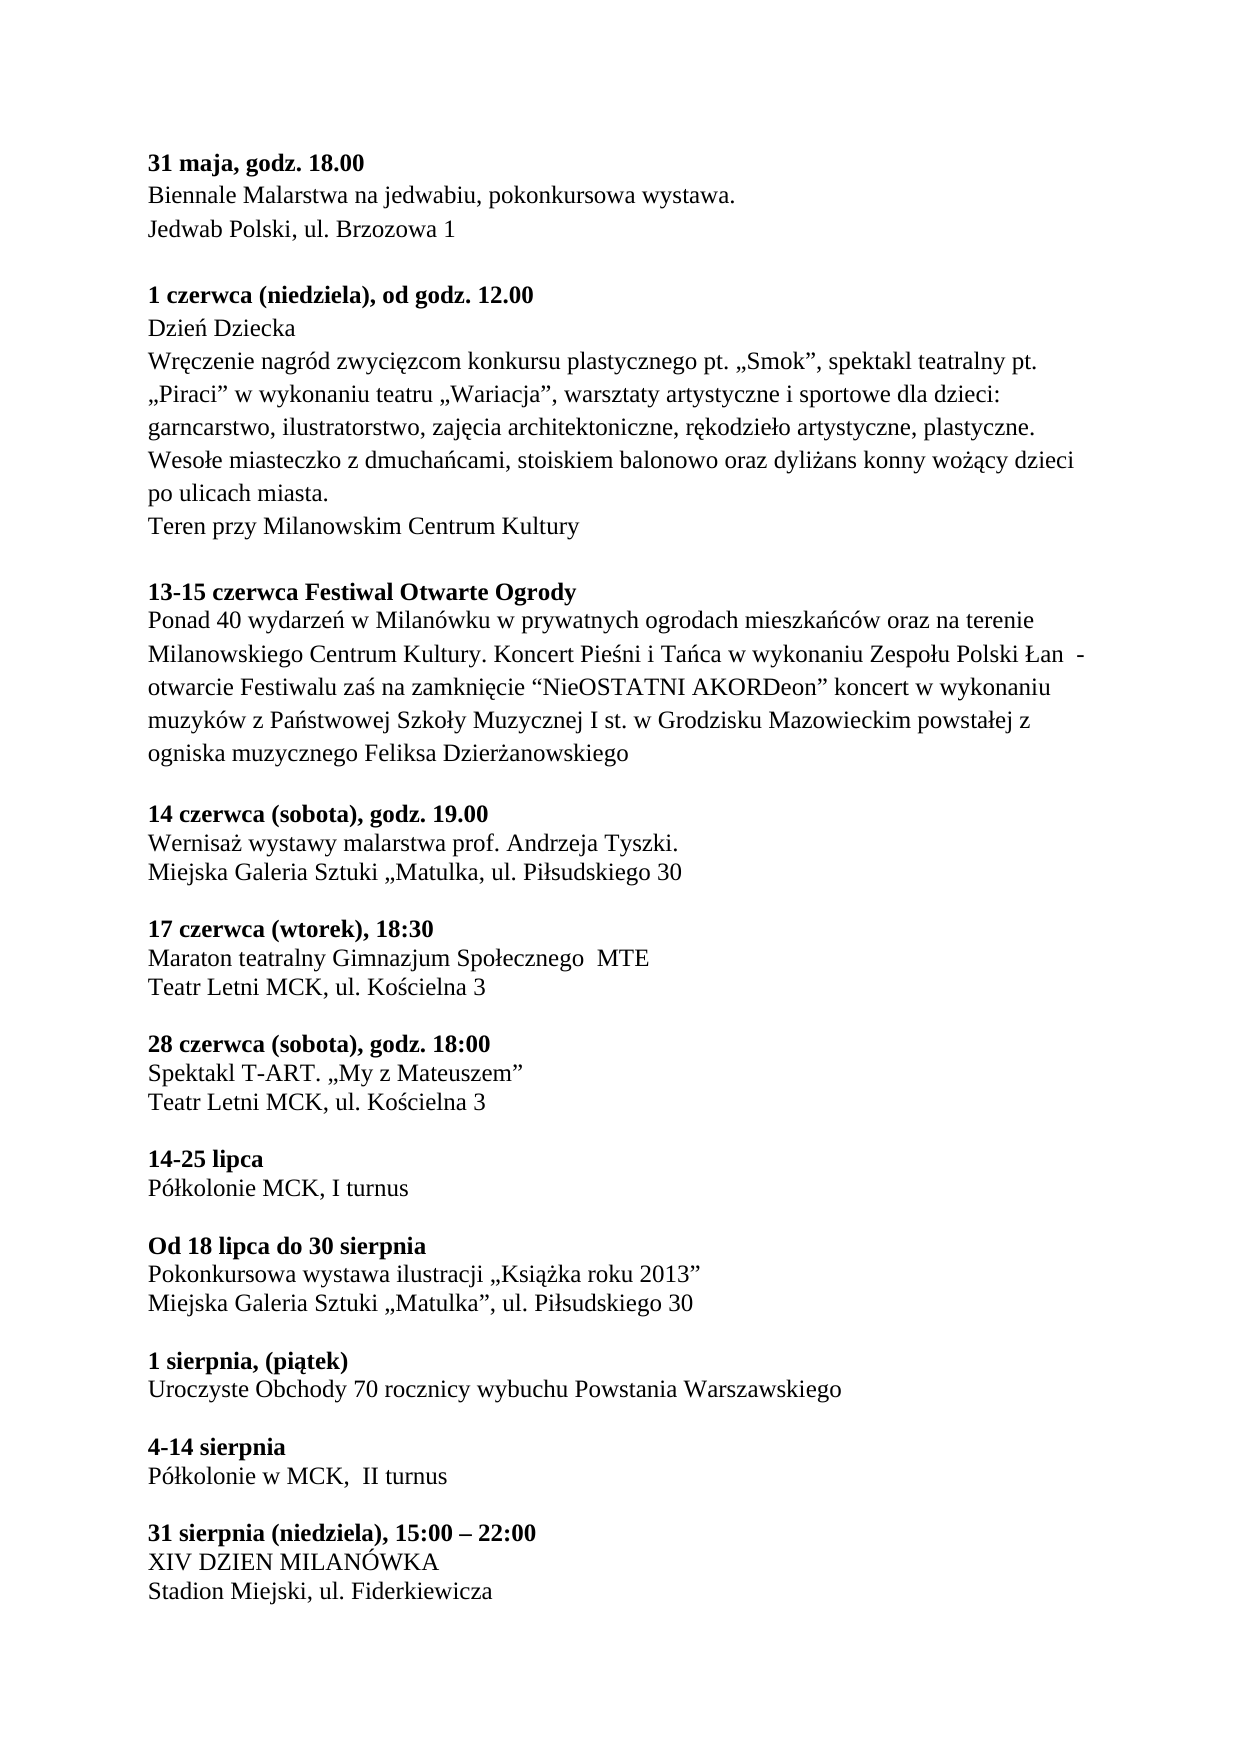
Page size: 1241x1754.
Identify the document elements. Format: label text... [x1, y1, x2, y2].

text XIV DZIEN MILANÓWKA [148, 1547, 1093, 1576]
text 14-25 lipca [148, 1144, 1093, 1173]
text 17 czerwca (wtorek), 18:30 [148, 914, 1093, 943]
text Miejska Galeria Sztuki „Matulka, ul. Piłsudskiego 30 [148, 857, 1093, 886]
text Teatr Letni MCK, ul. Kościelna 3 [148, 1087, 1093, 1116]
text Miejska Galeria Sztuki „Matulka”, ul. Piłsudskiego 30 [148, 1288, 1093, 1317]
text Uroczyste Obchody 70 rocznicy wybuchu Powstania Warszawskiego [148, 1374, 1093, 1403]
text Spektakl T-ART. „My z Mateuszem” [148, 1058, 1093, 1087]
text Półkolonie MCK, I turnus [148, 1173, 1093, 1202]
text Maraton teatralny Gimnazjum Społecznego MTE [148, 943, 1093, 972]
text 31 sierpnia (niedziela), 15:00 – 22:00 [148, 1518, 1093, 1547]
text Pokonkursowa wystawa ilustracji „Książka roku 2013” [148, 1259, 1093, 1288]
text 1 czerwca (niedziela), od godz. 12.00 [148, 280, 1093, 308]
text 1 sierpnia, (piątek) [148, 1346, 1093, 1374]
text Dzień Dziecka [148, 313, 1093, 341]
text Od 18 lipca do 30 sierpnia [148, 1231, 1093, 1259]
text Teren przy Milanowskim Centrum Kultury [148, 511, 1093, 539]
text 31 maja, godz. 18.00 [148, 148, 1093, 176]
text 28 czerwca (sobota), godz. 18:00 [148, 1029, 1093, 1058]
text Biennale Malarstwa na jedwabiu, pokonkursowa wystawa. [148, 181, 1093, 209]
text Wernisaż wystawy malarstwa prof. Andrzeja Tyszki. [148, 828, 1093, 857]
text Półkolonie w MCK, II turnus [148, 1461, 1093, 1489]
text Ponad 40 wydarzeń w Milanówku w prywatnych ogrodach mieszkańców oraz na terenie Milanowskiego Centrum Kultury. Koncert Pieśni i Tańca w wykonaniu Zespołu Polski Łan - otwarcie Festiwalu zaś na zamknięcie “NieOSTATNI AKORDeon” koncert w wykonaniu muzyków z Państwowej Szkoły Muzycznej I st. w Grodzisku Mazowieckim powstałej z ogniska muzycznego Feliksa Dzierżanowskiego [148, 606, 1093, 766]
text Stadion Miejski, ul. Fiderkiewicza [148, 1576, 1093, 1604]
text 4-14 sierpnia [148, 1432, 1093, 1461]
text 13-15 czerwca Festiwal Otwarte Ogrody [148, 577, 1093, 606]
text Teatr Letni MCK, ul. Kościelna 3 [148, 972, 1093, 1001]
text Jedwab Polski, ul. Brzozowa 1 [148, 214, 1093, 242]
text 14 czerwca (sobota), godz. 19.00 [148, 799, 1093, 828]
text Wręczenie nagród zwycięzcom konkursu plastycznego pt. „Smok”, spektakl teatralny pt. „Piraci” w wykonaniu teatru „Wariacja”, warsztaty artystyczne i sportowe dla dzieci: garncarstwo, ilustratorstwo, zajęcia architektoniczne, rękodzieło artystyczne, plastyczne. Wesołe miasteczko z dmuchańcami, stoiskiem balonowo oraz dyliżans konny wożący dzieci po ulicach miasta. [148, 346, 1093, 507]
